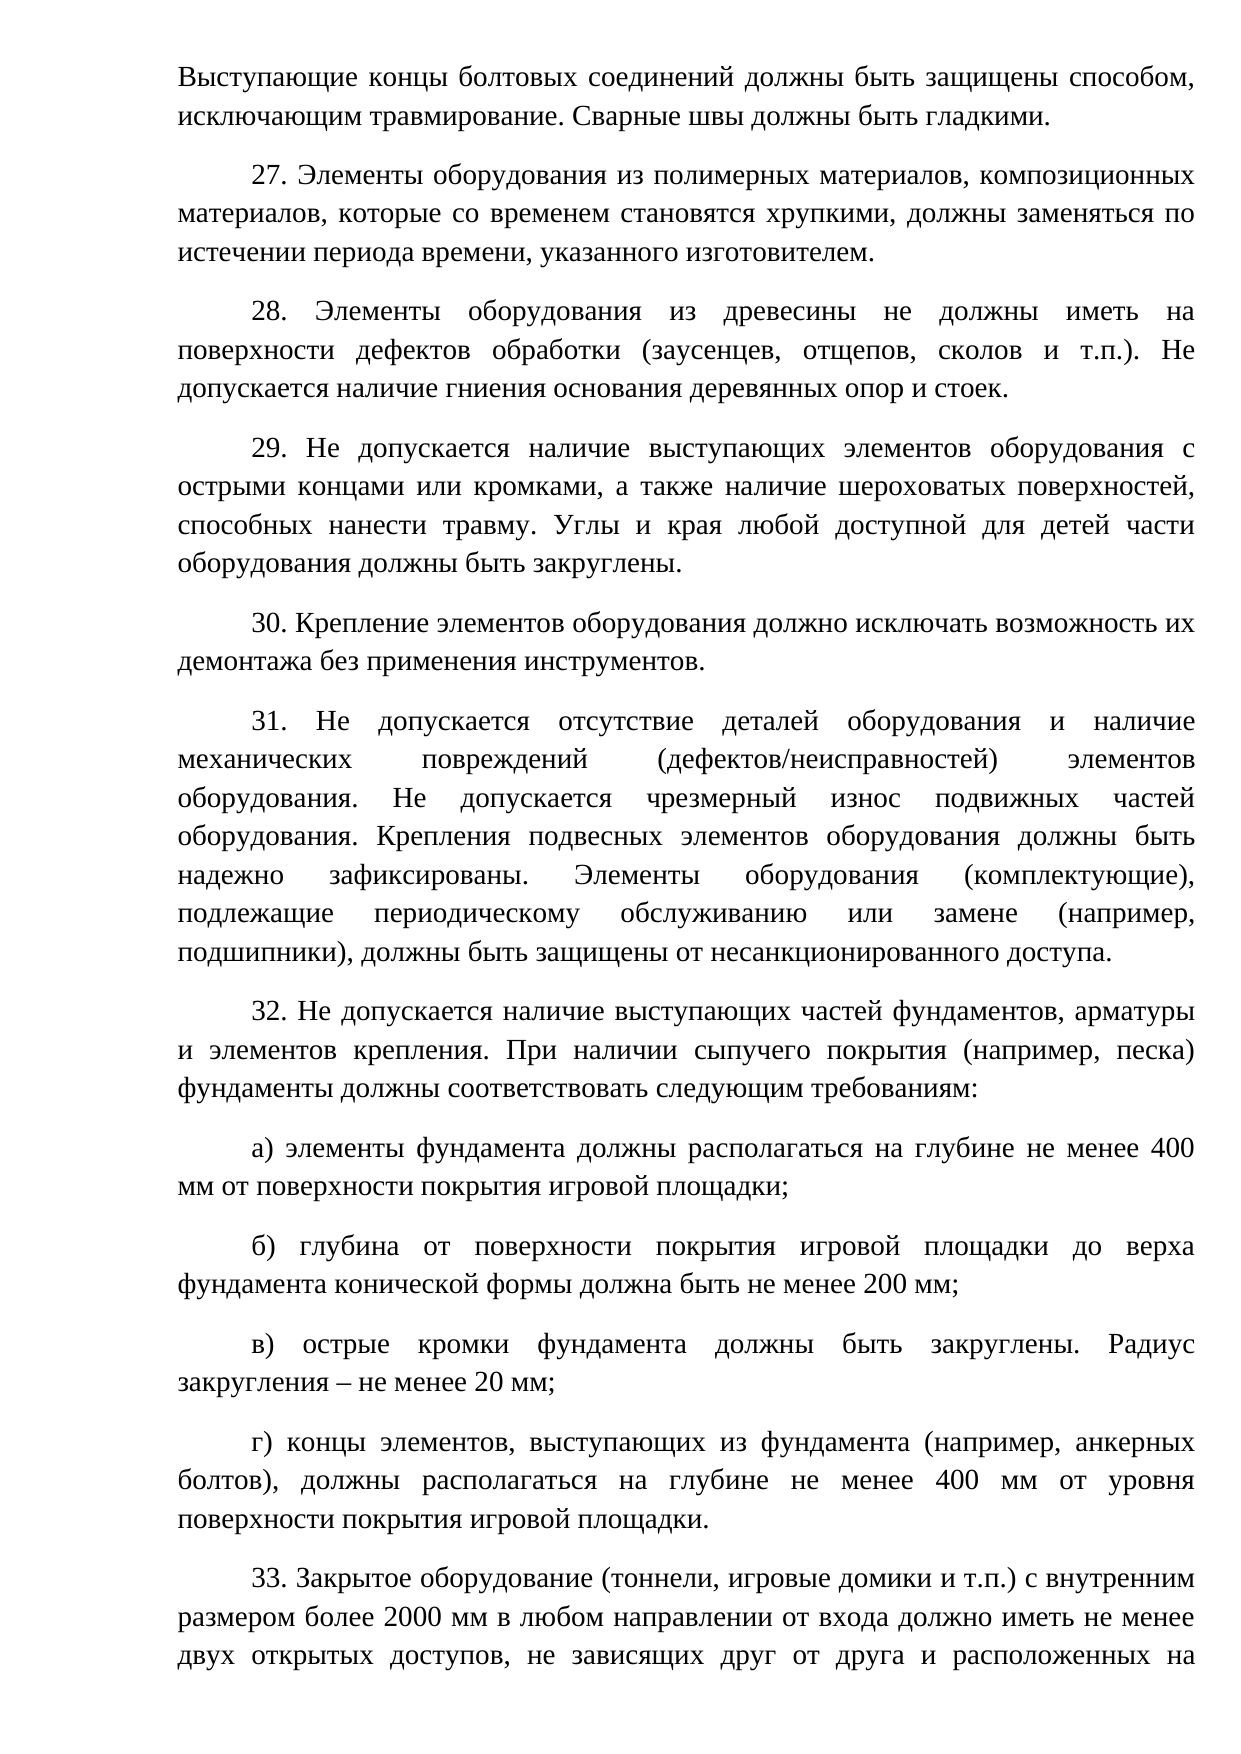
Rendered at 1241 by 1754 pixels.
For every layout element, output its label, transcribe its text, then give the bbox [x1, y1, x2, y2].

text а) элементы фундамента должны располагаться на глубине не менее 400 мм от поверхности покрытия игровой площадки; [177, 1130, 1196, 1202]
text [177, 1560, 1196, 1671]
text г) концы элементов, выступающих из фундамента (например, анкерных болтов), должны располагаться на глубине не менее 400 мм от уровня поверхности покрытия игровой площадки. [177, 1424, 1196, 1534]
text 27. Элементы оборудования из полимерных материалов, композиционных материалов, которые со временем становятся хрупкими, должны заменяться по истечении периода времени, указанного изготовителем. [177, 157, 1196, 268]
text в) острые кромки фундамента должны быть закруглены. Радиус закругления – не менее 20 мм; [177, 1326, 1196, 1398]
text 30. Крепление элементов оборудования должно исключать возможность их демонтажа без применения инструментов. [177, 605, 1196, 677]
text Выступающие концы болтовых соединений должны быть защищены способом, исключающим травмирование. Сварные швы должны быть гладкими. [177, 59, 1196, 131]
text 29. Не допускается наличие выступающих элементов оборудования с острыми концами или кромками, а также наличие шероховатых поверхностей, способных нанести травму. Углы и края любой доступной для детей части оборудования должны быть закруглены. [177, 430, 1196, 579]
text 28. Элементы оборудования из древесины не должны иметь на поверхности дефектов обработки (заусенцев, отщепов, сколов и т.п.). Не допускается наличие гниения основания деревянных опор и стоек. [177, 293, 1196, 404]
text 31. Не допускается отсутствие деталей оборудования и наличие механических повреждений (дефектов/неисправностей) элементов оборудования. Не допускается чрезмерный износ подвижных частей оборудования. Крепления подвесных элементов оборудования должны быть надежно зафиксированы. Элементы оборудования (комплектующие), подлежащие периодическому обслуживанию или замене (например, подшипники), должны быть защищены от несанкционированного доступа. [177, 703, 1196, 968]
text 32. Не допускается наличие выступающих частей фундаментов, арматуры и элементов крепления. При наличии сыпучего покрытия (например, песка) фундаменты должны соответствовать следующим требованиям: [177, 993, 1196, 1104]
text б) глубина от поверхности покрытия игровой площадки до верха фундамента конической формы должна быть не менее 200 мм; [177, 1228, 1196, 1300]
